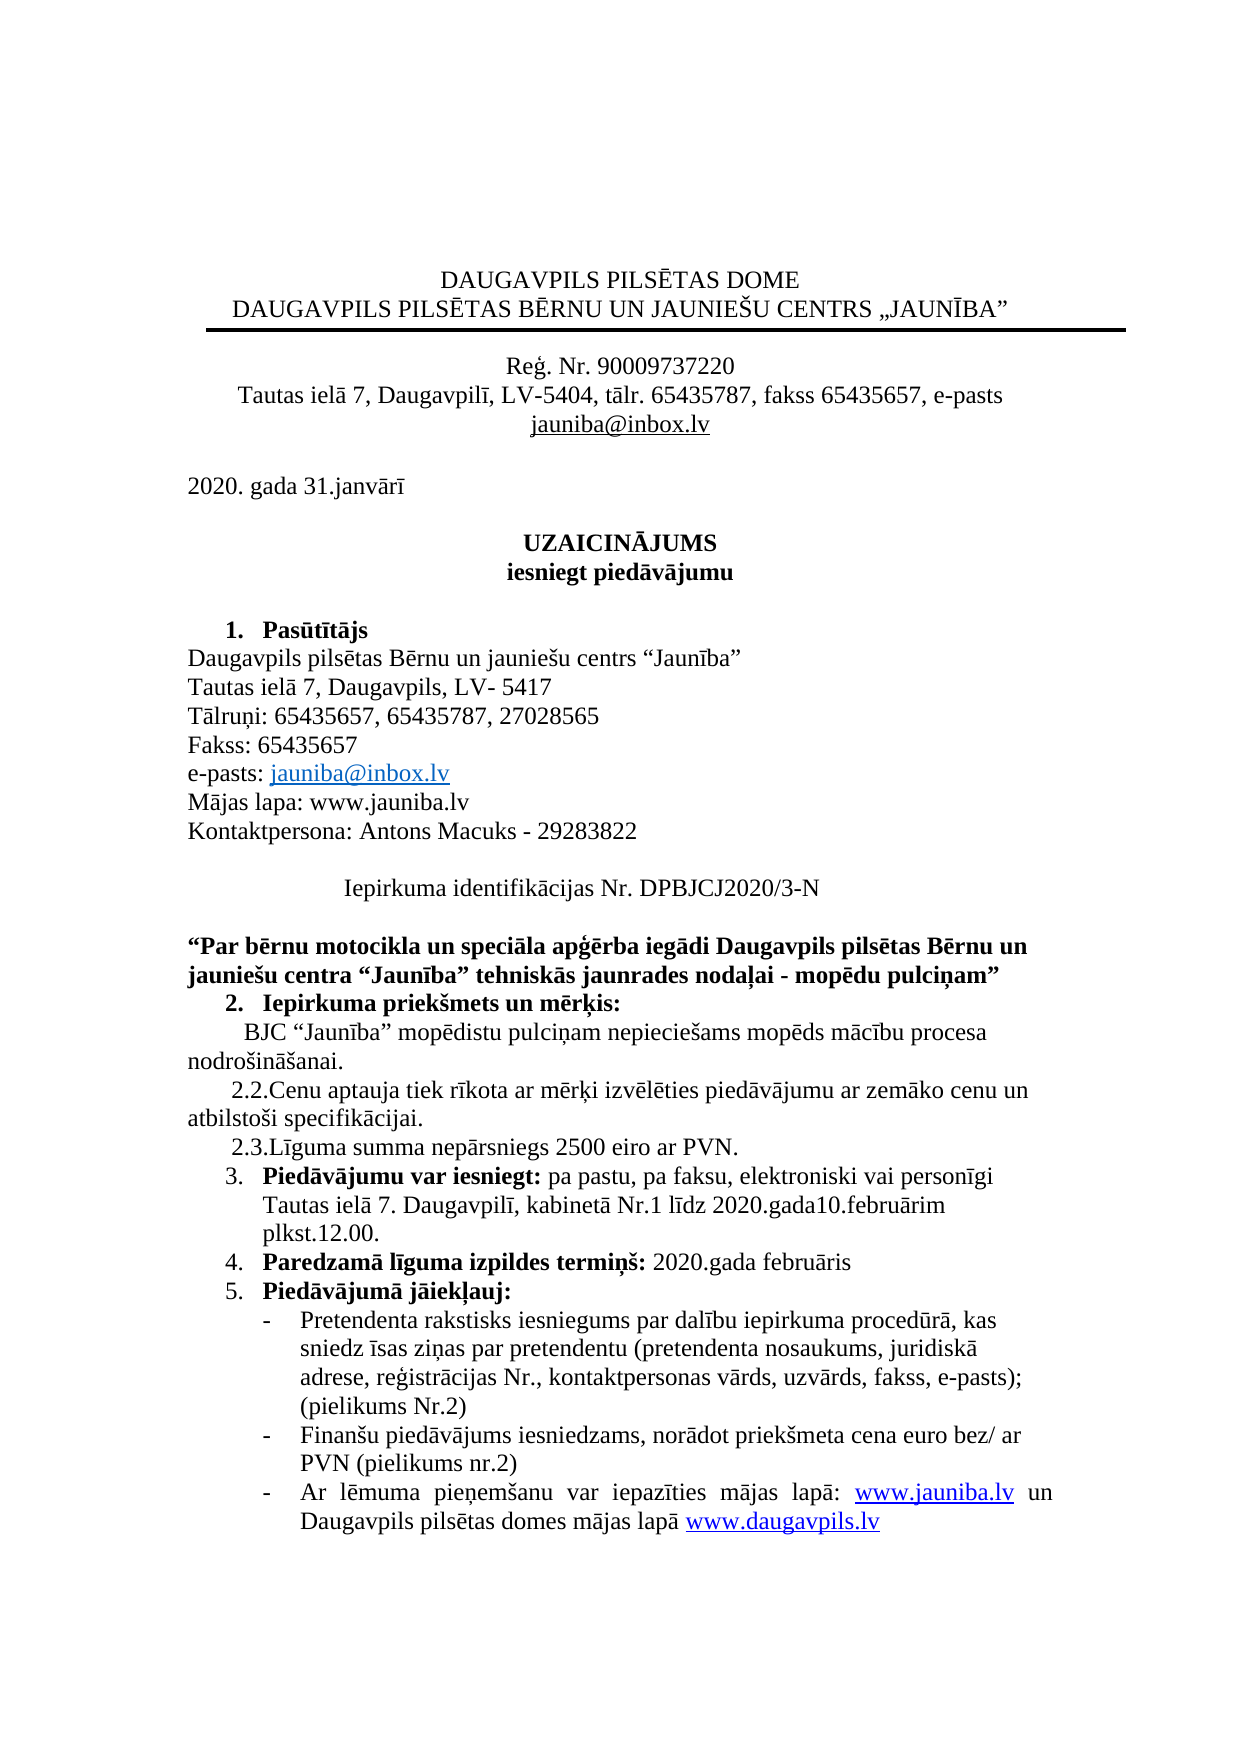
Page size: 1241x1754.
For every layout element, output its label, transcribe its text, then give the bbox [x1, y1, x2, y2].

list Piedāvājumā jāiekļauj: [225, 1276, 1053, 1305]
text “Par bērnu motocikla un speciāla apģērba iegādi Daugavpils pilsētas Bērnu un jauniešu centra “Jaunība” tehniskās jaunrades nodaļai - mopēdu pulciņam” [187, 931, 1053, 988]
text DAUGAVPILS PILSĒTAS DOME [187, 265, 1053, 294]
list Iepirkuma priekšmets un mērķis: [225, 988, 1053, 1017]
list Pasūtītājs [225, 615, 1053, 643]
text e-pasts: jauniba@inbox.lv [187, 758, 1053, 787]
text Mājas lapa: www.jauniba.lv [187, 787, 1053, 816]
text Iepirkuma identifikācijas Nr. DPBJCJ2020/3-N [187, 873, 1053, 902]
text 2020. gada 31.janvārī [187, 471, 1053, 500]
text Tautas ielā 7, Daugavpilī, LV-5404, tālr. 65435787, fakss 65435657, e-pasts jauniba@inbox.lv [187, 380, 1053, 437]
text 2.2.Cenu aptauja tiek rīkota ar mērķi izvēlēties piedāvājumu ar zemāko cenu un atbilstoši specifikācijai. [187, 1075, 1053, 1132]
text Fakss: 65435657 [187, 730, 1053, 758]
text Reģ. Nr. 90009737220 [187, 351, 1053, 380]
text DAUGAVPILS PILSĒTAS BĒRNU UN JAUNIEŠU CENTRS „JAUNĪBA” [187, 294, 1053, 322]
text Kontaktpersona: Antons Macuks - 29283822 [187, 816, 1053, 845]
text Daugavpils pilsētas Bērnu un jauniešu centrs “Jaunība” [187, 643, 1053, 672]
text 2.3.Līguma summa nepārsniegs 2500 eiro ar PVN. [187, 1132, 1053, 1161]
list Pretendenta rakstisks iesniegums par dalību iepirkuma procedūrā, kas sniedz īsas ziņas par pretendentu (pretendenta nosaukums, juridiskā adrese, reģistrācijas Nr., kontaktpersonas vārds, uzvārds, fakss, e-pasts); [262, 1305, 1053, 1391]
list Finanšu piedāvājums iesniedzams, norādot priekšmeta cena euro bez/ ar PVN (pielikums nr.2) [262, 1420, 1053, 1477]
list Ar lēmuma pieņemšanu var iepazīties mājas lapā: www.jauniba.lv un Daugavpils pilsētas domes mājas lapā www.daugavpils.lv [262, 1477, 1053, 1535]
list Piedāvājumu var iesniegt: pa pastu, pa faksu, elektroniski vai personīgi Tautas ielā 7. Daugavpilī, kabinetā Nr.1 līdz 2020.gada10.februārim plkst.12.00. [225, 1161, 1053, 1247]
text BJC “Jaunība” mopēdistu pulciņam nepieciešams mopēds mācību procesa nodrošināšanai. [187, 1017, 1053, 1075]
text UZAICINĀJUMS [187, 528, 1053, 557]
text Tautas ielā 7, Daugavpils, LV- 5417 [187, 672, 1053, 701]
list Paredzamā līguma izpildes termiņš: 2020.gada februāris [225, 1247, 1053, 1276]
text (pielikums Nr.2) [300, 1391, 1053, 1420]
text Tālruņi: 65435657, 65435787, 27028565 [187, 701, 1053, 730]
text iesniegt piedāvājumu [187, 557, 1053, 586]
